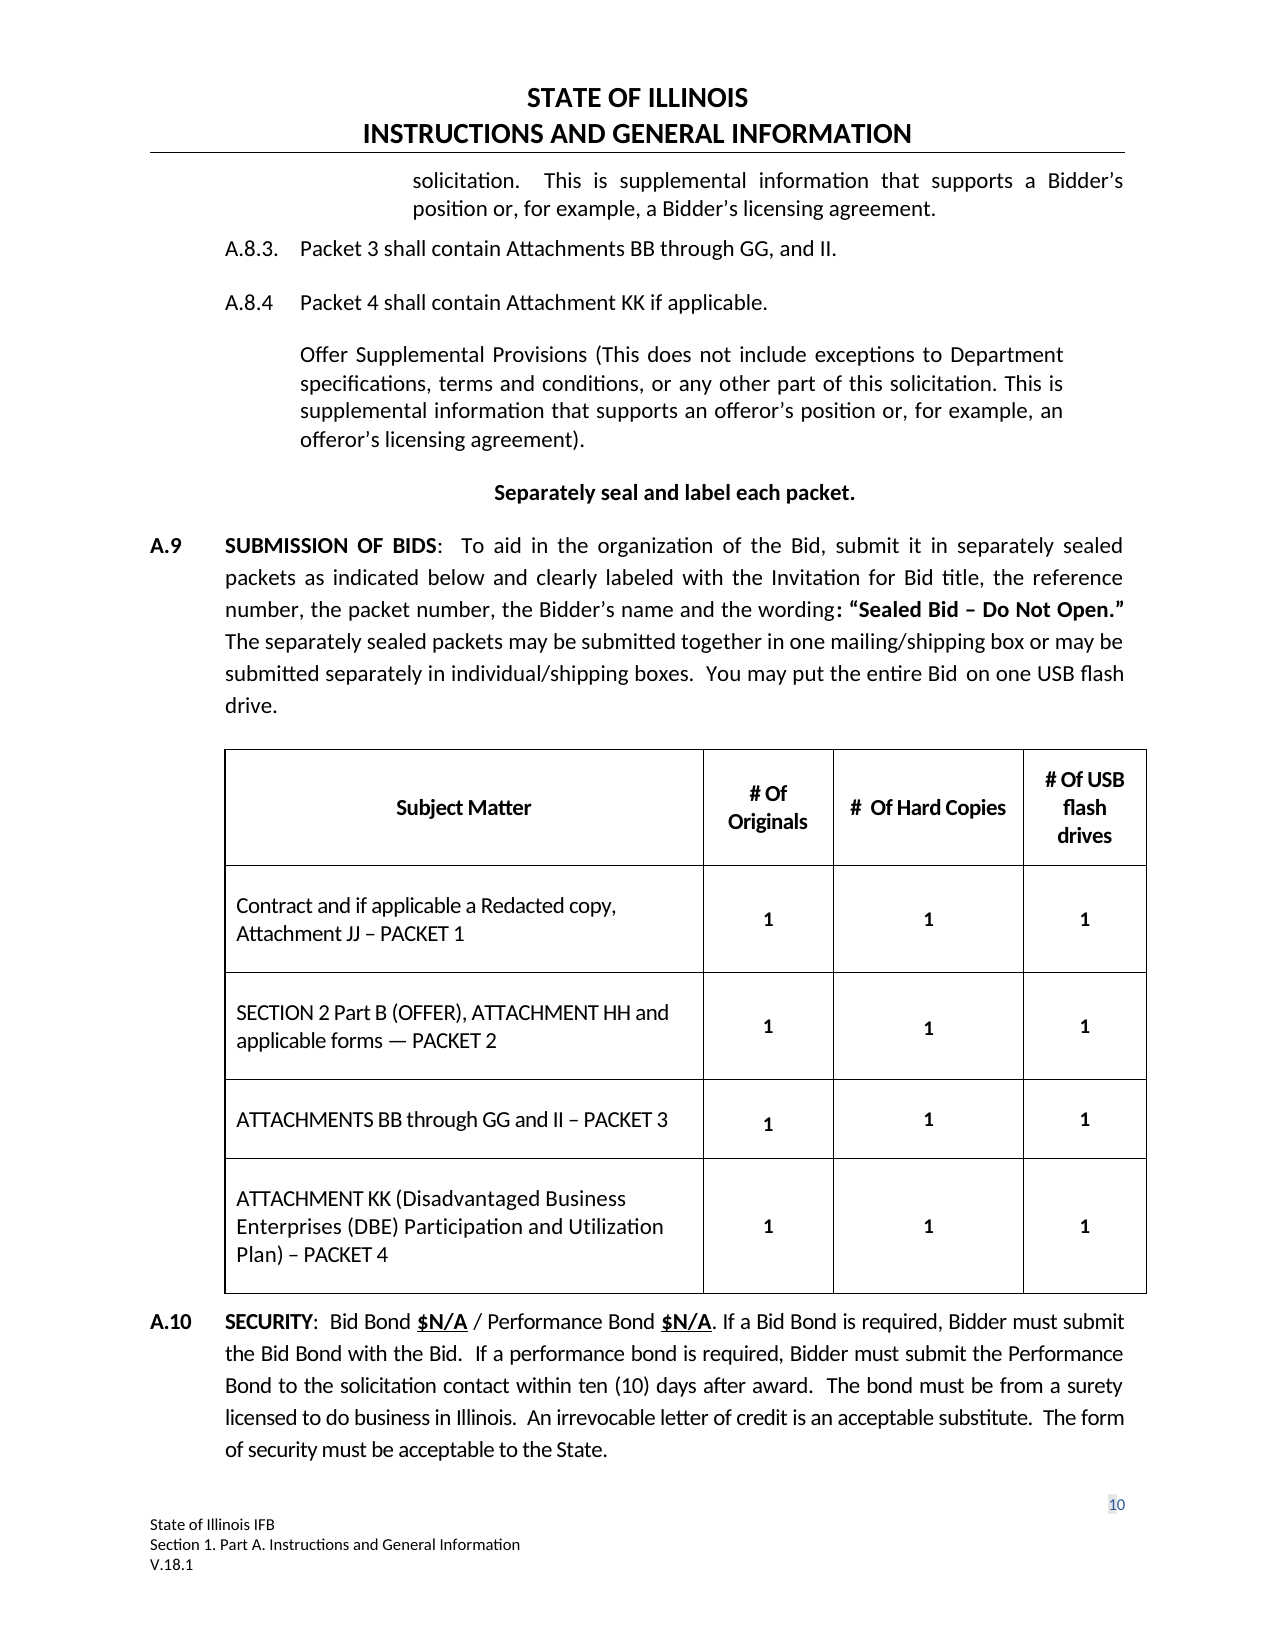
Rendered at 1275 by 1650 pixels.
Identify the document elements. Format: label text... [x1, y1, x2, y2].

table_cell Contract and if applicable a Redacted copy, Attachment JJ – PACKET 1 [226, 866, 703, 972]
table_header # Of USB flash drives [1024, 750, 1146, 865]
text Offer Supplemental Provisions (This does not include exceptions to Department specifications, terms and conditions, or any other part of this solicitation. This is supplemental information that supports an offeror’s position or, for example, an offeror’s licensing agreement). [225, 341, 1065, 453]
list Separately seal and label each packet. [225, 478, 1125, 506]
table_cell ATTACHMENTS BB through GG and II – PACKET 3 [226, 1080, 703, 1158]
table_cell 1 [1024, 1159, 1146, 1293]
table_cell 1 [704, 1159, 833, 1293]
text A.9 SUBMISSION OF BIDS: To aid in the organization of the Bid, submit it in separately sealed packets as indicated below and clearly labeled with the Invitation for Bid title, the reference number, the packet number, the Bidder’s name and the wording: “Sealed Bid – Do Not Open.” The separately sealed packets may be submitted together in one mailing/shipping box or may be submitted separately in individual/shipping boxes. You may put the entire Bid on one USB flash drive. [150, 531, 1125, 720]
table_cell 1 [1024, 973, 1146, 1079]
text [300, 166, 1125, 222]
table_header Subject Matter [226, 750, 703, 865]
table_cell 1 [834, 1159, 1023, 1293]
text A.8.4 Packet 4 shall contain Attachment KK if applicable. [225, 288, 1125, 316]
text A.8.3. Packet 3 shall contain Attachments BB through GG, and II. [225, 234, 1125, 263]
table_header # Of Hard Copies [834, 750, 1023, 865]
table_header # Of Originals [704, 750, 833, 865]
table_cell 1 [834, 1080, 1023, 1158]
table_cell 1 [704, 866, 833, 972]
table_cell SECTION 2 Part B (OFFER), ATTACHMENT HH and applicable forms — PACKET 2 [226, 973, 703, 1079]
text A.10 SECURITY: Bid Bond $N/A / Performance Bond $N/A. If a Bid Bond is required, Bidder must submit the Bid Bond with the Bid. If a performance bond is required, Bidder must submit the Performance Bond to the solicitation contact within ten (10) days after award. The bond must be from a surety licensed to do business in Illinois. An irrevocable letter of credit is an acceptable substitute. The form of security must be acceptable to the State. [150, 1307, 1125, 1464]
table_cell 1 [834, 973, 1023, 1079]
table_cell 1 [704, 973, 833, 1079]
table_cell 1 [1024, 866, 1146, 972]
table_cell 1 [834, 866, 1023, 972]
table_cell ATTACHMENT KK (Disadvantaged Business Enterprises (DBE) Participation and Utilization Plan) – PACKET 4 [226, 1159, 703, 1293]
table_cell 1 [704, 1080, 833, 1158]
table_cell 1 [1024, 1080, 1146, 1158]
